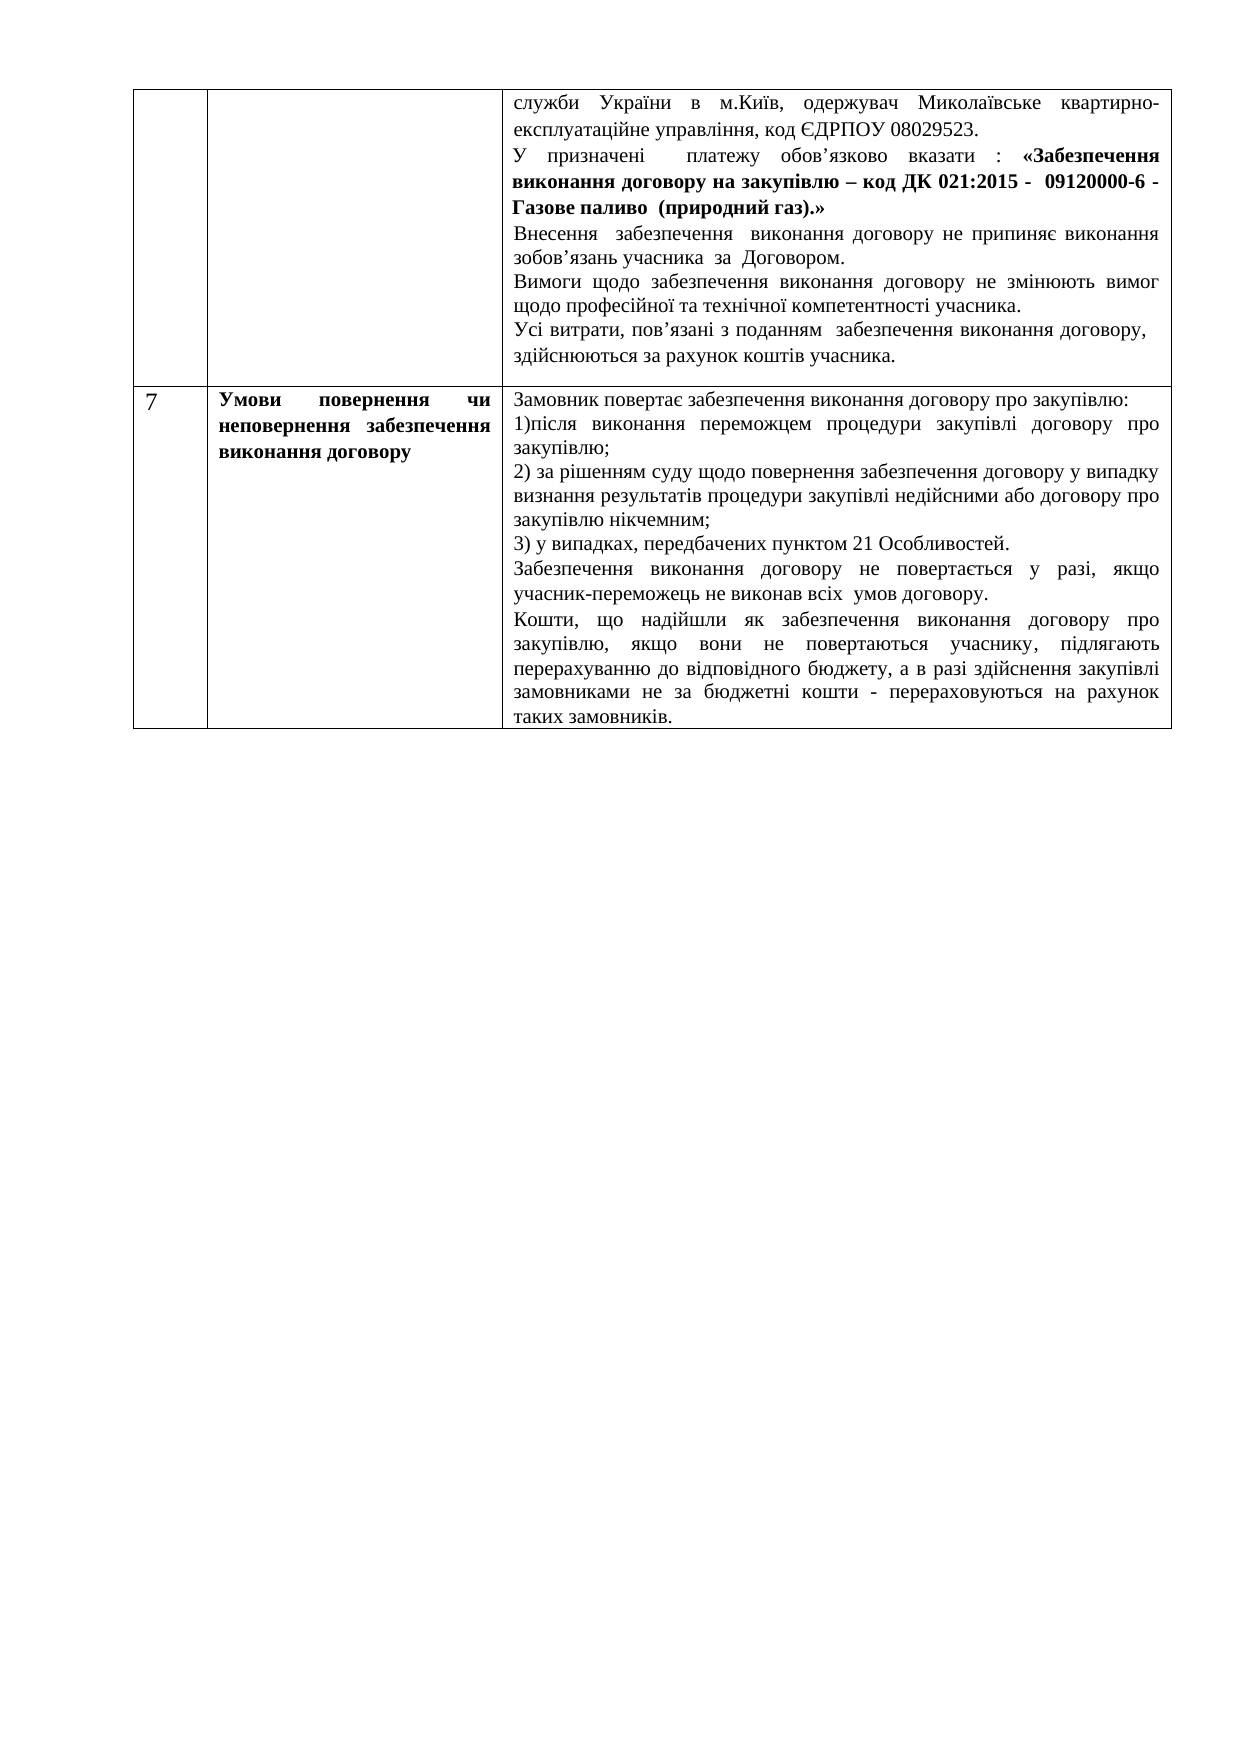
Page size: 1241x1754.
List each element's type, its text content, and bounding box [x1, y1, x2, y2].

table_cell 6 [134, 90, 207, 386]
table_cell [503, 90, 1171, 386]
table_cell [208, 90, 502, 386]
table_cell Замовник повертає забезпечення виконання договору про закупівлю: 1)після виконання переможцем процедури закупівлі договору про закупівлю; 2) за рішенням суду щодо повернення забезпечення договору у випадку визнання результатів процедури закупівлі недійсними або договору про закупівлю нікчемним; 3) у випадках, передбачених пунктом 21 Особливостей. Забезпечення виконання договору не повертається у разі, якщо учасник-переможець не виконав всіх умов договору. Кошти, що надійшли як забезпечення виконання договору про закупівлю, якщо вони не повертаються учаснику, підлягають перерахуванню до відповідного бюджету, а в разі здійснення закупівлі замовниками не за бюджетні кошти - перераховуються на рахунок таких замовників. [503, 387, 1171, 728]
table_cell 7 [134, 387, 207, 728]
table_cell Умови повернення чи неповернення забезпечення виконання договору [208, 387, 502, 728]
